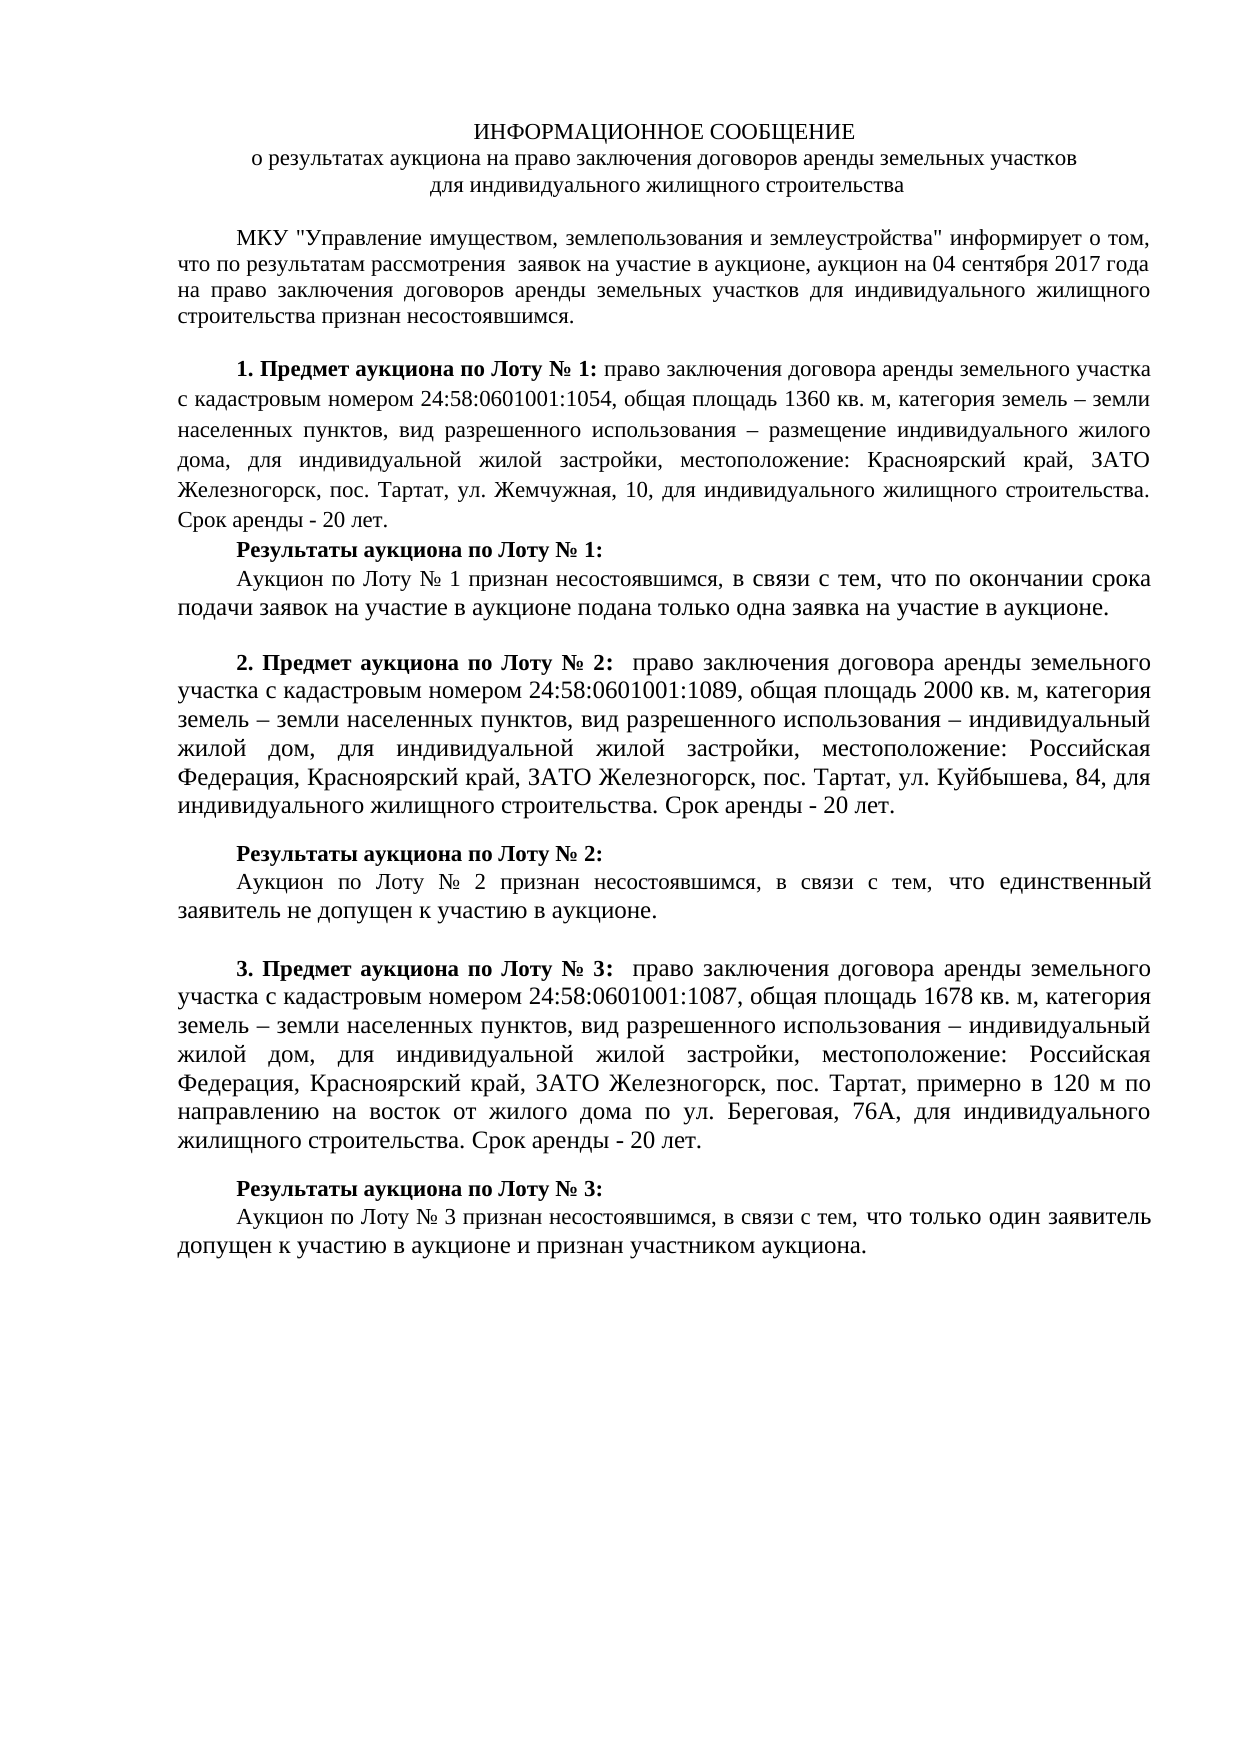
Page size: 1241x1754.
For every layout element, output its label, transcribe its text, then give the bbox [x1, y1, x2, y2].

text 1. Предмет аукциона по Лоту № 1: право заключения договора аренды земельного участка с кадастровым номером 24:58:0601001:1054, общая площадь 1360 кв. м, категория земель – земли населенных пунктов, вид разрешенного использования – размещение индивидуального жилого дома, для индивидуальной жилой застройки, местоположение: Красноярский край, ЗАТО Железногорск, пос. Тартат, ул. Жемчужная, 10, для индивидуального жилищного строительства. Срок аренды - 20 лет. [177, 355, 1152, 533]
list ИНФОРМАЦИОННОЕ СООБЩЕНИЕ [177, 118, 1152, 144]
text Результаты аукциона по Лоту № 1: [177, 537, 1152, 563]
text Аукцион по Лоту № 3 признан несостоявшимся, в связи с тем, что только один заявитель допущен к участию в аукционе и признан участником аукциона. [177, 1201, 1152, 1259]
text 3. Предмет аукциона по Лоту № 3: право заключения договора аренды земельного участка с кадастровым номером 24:58:0601001:1087, общая площадь 1678 кв. м, категория земель – земли населенных пунктов, вид разрешенного использования – индивидуальный жилой дом, для индивидуальной жилой застройки, местоположение: Российская Федерация, Красноярский край, ЗАТО Железногорск, пос. Тартат, примерно в 120 м по направлению на восток от жилого дома по ул. Береговая, 76А, для индивидуального жилищного строительства. Срок аренды - 20 лет. [177, 953, 1152, 1154]
text МКУ "Управление имуществом, землепользования и землеустройства" информирует о том, что по результатам рассмотрения заявок на участие в аукционе, аукцион на 04 сентября 2017 года на право заключения договоров аренды земельных участков для индивидуального жилищного строительства признан несостоявшимся. [177, 223, 1152, 329]
text о результатах аукциона на право заключения договоров аренды земельных участков [177, 144, 1152, 171]
text Результаты аукциона по Лоту № 2: [177, 840, 1152, 866]
text 2. Предмет аукциона по Лоту № 2: право заключения договора аренды земельного участка с кадастровым номером 24:58:0601001:1089, общая площадь 2000 кв. м, категория земель – земли населенных пунктов, вид разрешенного использования – индивидуальный жилой дом, для индивидуальной жилой застройки, местоположение: Российская Федерация, Красноярский край, ЗАТО Железногорск, пос. Тартат, ул. Куйбышева, 84, для индивидуального жилищного строительства. Срок аренды - 20 лет. [177, 647, 1152, 819]
text Результаты аукциона по Лоту № 3: [177, 1175, 1152, 1201]
text Аукцион по Лоту № 2 признан несостоявшимся, в связи с тем, что единственный заявитель не допущен к участию в аукционе. [177, 866, 1152, 924]
text Аукцион по Лоту № 1 признан несостоявшимся, в связи с тем, что по окончании срока подачи заявок на участие в аукционе подана только одна заявка на участие в аукционе. [177, 563, 1152, 620]
text для индивидуального жилищного строительства [177, 171, 1152, 197]
